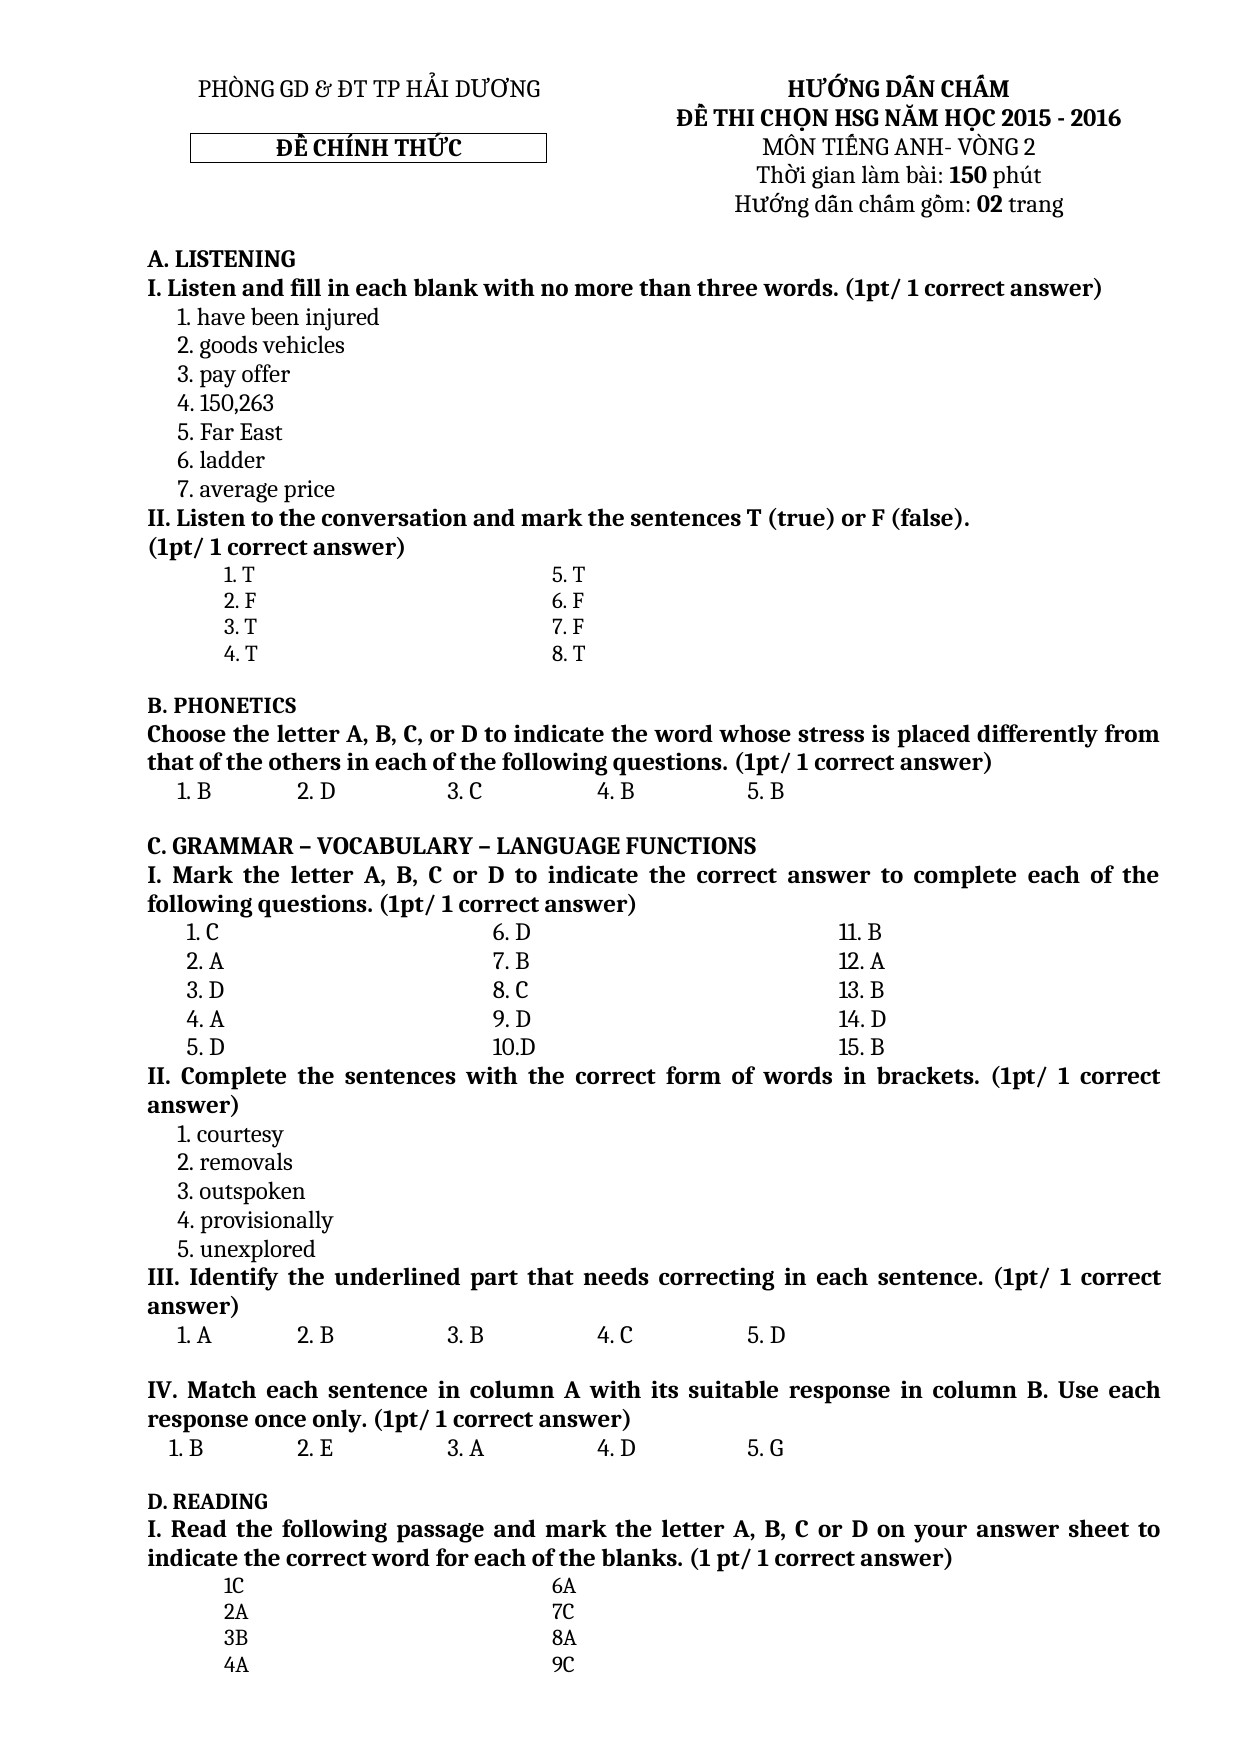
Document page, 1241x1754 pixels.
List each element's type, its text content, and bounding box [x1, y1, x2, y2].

text 2. goods vehicles [177, 331, 1162, 360]
text 7. average price [177, 475, 1162, 504]
text 1. courtesy [177, 1119, 1162, 1148]
table_header 1. C 2. A 3. D 4. A 5. D [175, 918, 481, 1062]
text 1. A 2. B 3. B 4. C 5. D [177, 1321, 1162, 1349]
table_cell 4A [213, 1651, 541, 1678]
text I. Mark the letter A, B, C or D to indicate the correct answer to complete each of the following questions. (1pt/ 1 correct answer) [147, 861, 1162, 918]
table_cell 3B [213, 1625, 541, 1651]
text Choose the letter A, B, C, or D to indicate the word whose stress is placed differently from that of the others in each of the following questions. (1pt/ 1 correct answer) [147, 719, 1162, 777]
text II. Complete the sentences with the correct form of words in brackets. (1pt/ 1 correct answer) [147, 1062, 1162, 1119]
table_header 5. T [541, 561, 859, 588]
table_cell 8. T [541, 640, 859, 667]
text 5. Far East [177, 418, 1162, 446]
table_header 6A [541, 1573, 859, 1599]
text 3. outspoken [177, 1177, 1162, 1206]
table_cell 3. T [213, 614, 541, 640]
text B. PHONETICS [147, 693, 1162, 719]
text A. LISTENING [147, 245, 1162, 274]
table_cell 7C [541, 1599, 859, 1625]
table_cell 6. F [541, 588, 859, 614]
text D. READING [147, 1488, 1162, 1515]
text (1pt/ 1 correct answer) [147, 533, 1162, 561]
text 5. unexplored [177, 1234, 1162, 1263]
text 3. pay offer [177, 360, 1162, 389]
text 2. removals [177, 1148, 1162, 1177]
text IV. Match each sentence in column A with its suitable response in column B. Use each response once only. (1pt/ 1 correct answer) [147, 1376, 1162, 1433]
table_header 6. D 7. B 8. C 9. D 10.D [481, 918, 827, 1062]
table_cell 9C [541, 1651, 859, 1678]
table_header 1. T [213, 561, 541, 588]
text 6. ladder [177, 446, 1162, 475]
text C. GRAMMAR – VOCABULARY – LANGUAGE FUNCTIONS [147, 832, 1162, 861]
text I. Read the following passage and mark the letter A, B, C or D on your answer sheet to indicate the correct word for each of the blanks. (1 pt/ 1 correct answer) [147, 1515, 1162, 1572]
table_cell 4. T [213, 640, 541, 667]
table_cell 2A [213, 1599, 541, 1625]
text 1. B 2. E 3. A 4. D 5. G [147, 1433, 1162, 1462]
text 4. provisionally [177, 1206, 1162, 1234]
text 1. have been injured [177, 303, 1162, 331]
text II. Listen to the conversation and mark the sentences T (true) or F (false). [147, 504, 1162, 533]
text 4. 150,263 [177, 389, 1162, 418]
table_header 1C [213, 1573, 541, 1599]
text I. Listen and fill in each blank with no more than three words. (1pt/ 1 correct answer) [147, 274, 1162, 303]
table_cell 7. F [541, 614, 859, 640]
table_cell 2. F [213, 588, 541, 614]
text III. Identify the underlined part that needs correcting in each sentence. (1pt/ 1 correct answer) [147, 1263, 1162, 1321]
text 1. B 2. D 3. C 4. B 5. B [177, 777, 1162, 806]
table_cell 8A [541, 1625, 859, 1651]
table_header PHÒNG GD & ĐT TP HẢI DƯƠNG [125, 75, 613, 219]
table_header HƯỚNG DẪN CHẤM ĐỀ THI CHỌN HSG NĂM HỌC 2015 - 2016 MÔN TIẾNG ANH- VÒNG 2 Thời gian làm bài: 150 phút Hướng dẫn chấm gồm: 02 trang [613, 75, 1184, 219]
table_header 11. B 12. A 13. B 14. D 15. B [827, 918, 1173, 1062]
